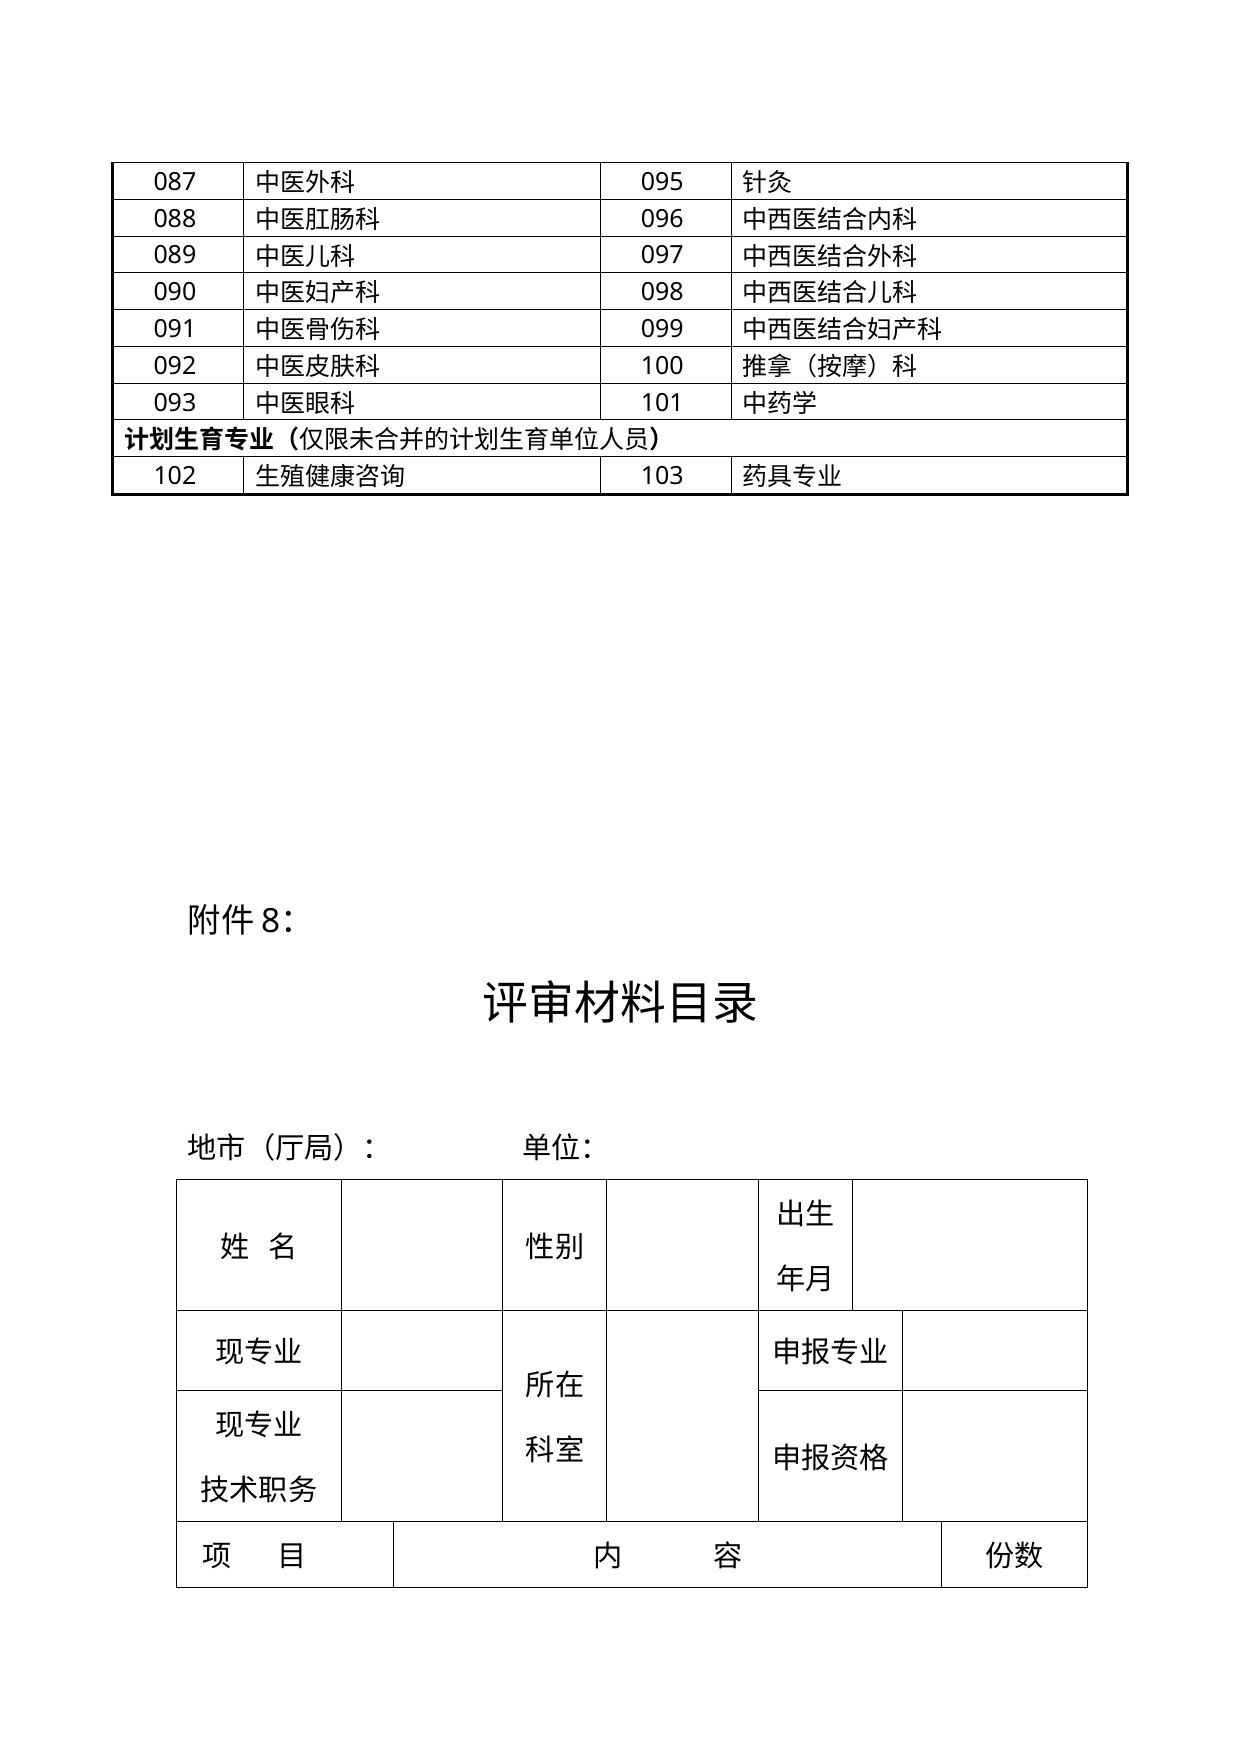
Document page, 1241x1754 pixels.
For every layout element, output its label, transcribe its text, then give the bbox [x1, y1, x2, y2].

text 附件8： [187, 886, 1053, 951]
table_cell 中医眼科 [244, 384, 600, 419]
table_cell 中医骨伤科 [244, 310, 600, 346]
table_cell 中医妇产科 [244, 273, 600, 309]
table_cell 099 [601, 310, 731, 346]
table_cell 中医肛肠科 [244, 200, 600, 236]
table_cell [607, 1311, 758, 1521]
table_cell 申报专业 [759, 1311, 902, 1389]
table_cell 中药学 [732, 384, 1126, 419]
table_cell 针灸 [732, 163, 1126, 199]
table_cell [342, 1311, 502, 1389]
table_cell 中医皮肤科 [244, 347, 600, 383]
table_cell 计划生育专业（仅限未合并的计划生育单位人员） [114, 420, 1126, 456]
table_cell 101 [601, 384, 731, 419]
table_cell [903, 1311, 1087, 1389]
table_cell 100 [601, 347, 731, 383]
table_header 姓 名 [177, 1180, 341, 1309]
table_cell 现专业 技术职务 [177, 1391, 341, 1521]
table_header [853, 1180, 1087, 1309]
table_cell 103 [601, 457, 731, 493]
text 评审材料目录 [187, 951, 1053, 1048]
table_cell [342, 1391, 502, 1521]
table_cell 中西医结合内科 [732, 200, 1126, 236]
table_cell 098 [601, 273, 731, 309]
table_cell 093 [114, 384, 243, 419]
table_header [607, 1180, 758, 1309]
table_cell 095 [601, 163, 731, 199]
table_header [342, 1180, 502, 1309]
table_cell 088 [114, 200, 243, 236]
table_cell [903, 1391, 1087, 1521]
table_header 出生 年月 [759, 1180, 852, 1309]
table_cell 内 容 [394, 1522, 941, 1587]
text 地市（厅局）： 单位： [187, 1113, 1053, 1178]
table_cell 药具专业 [732, 457, 1126, 493]
table_cell 096 [601, 200, 731, 236]
table_cell 中西医结合妇产科 [732, 310, 1126, 346]
table_cell 091 [114, 310, 243, 346]
table_cell 推拿（按摩）科 [732, 347, 1126, 383]
table_cell 中西医结合儿科 [732, 273, 1126, 309]
table_cell 现专业 [177, 1311, 341, 1389]
table_cell 087 [114, 163, 243, 199]
table_cell 申报资格 [759, 1391, 902, 1521]
table_cell 097 [601, 237, 731, 272]
table_cell 中医外科 [244, 163, 600, 199]
table_cell 中医儿科 [244, 237, 600, 272]
table_cell 项 目 [177, 1522, 393, 1587]
table_cell 份数 [942, 1522, 1087, 1587]
table_cell 090 [114, 273, 243, 309]
table_cell 生殖健康咨询 [244, 457, 600, 493]
table_cell 089 [114, 237, 243, 272]
table_cell 092 [114, 347, 243, 383]
table_cell 102 [114, 457, 243, 493]
table_cell 所在 科室 [503, 1311, 606, 1521]
table_cell 中西医结合外科 [732, 237, 1126, 272]
table_header 性别 [503, 1180, 606, 1309]
